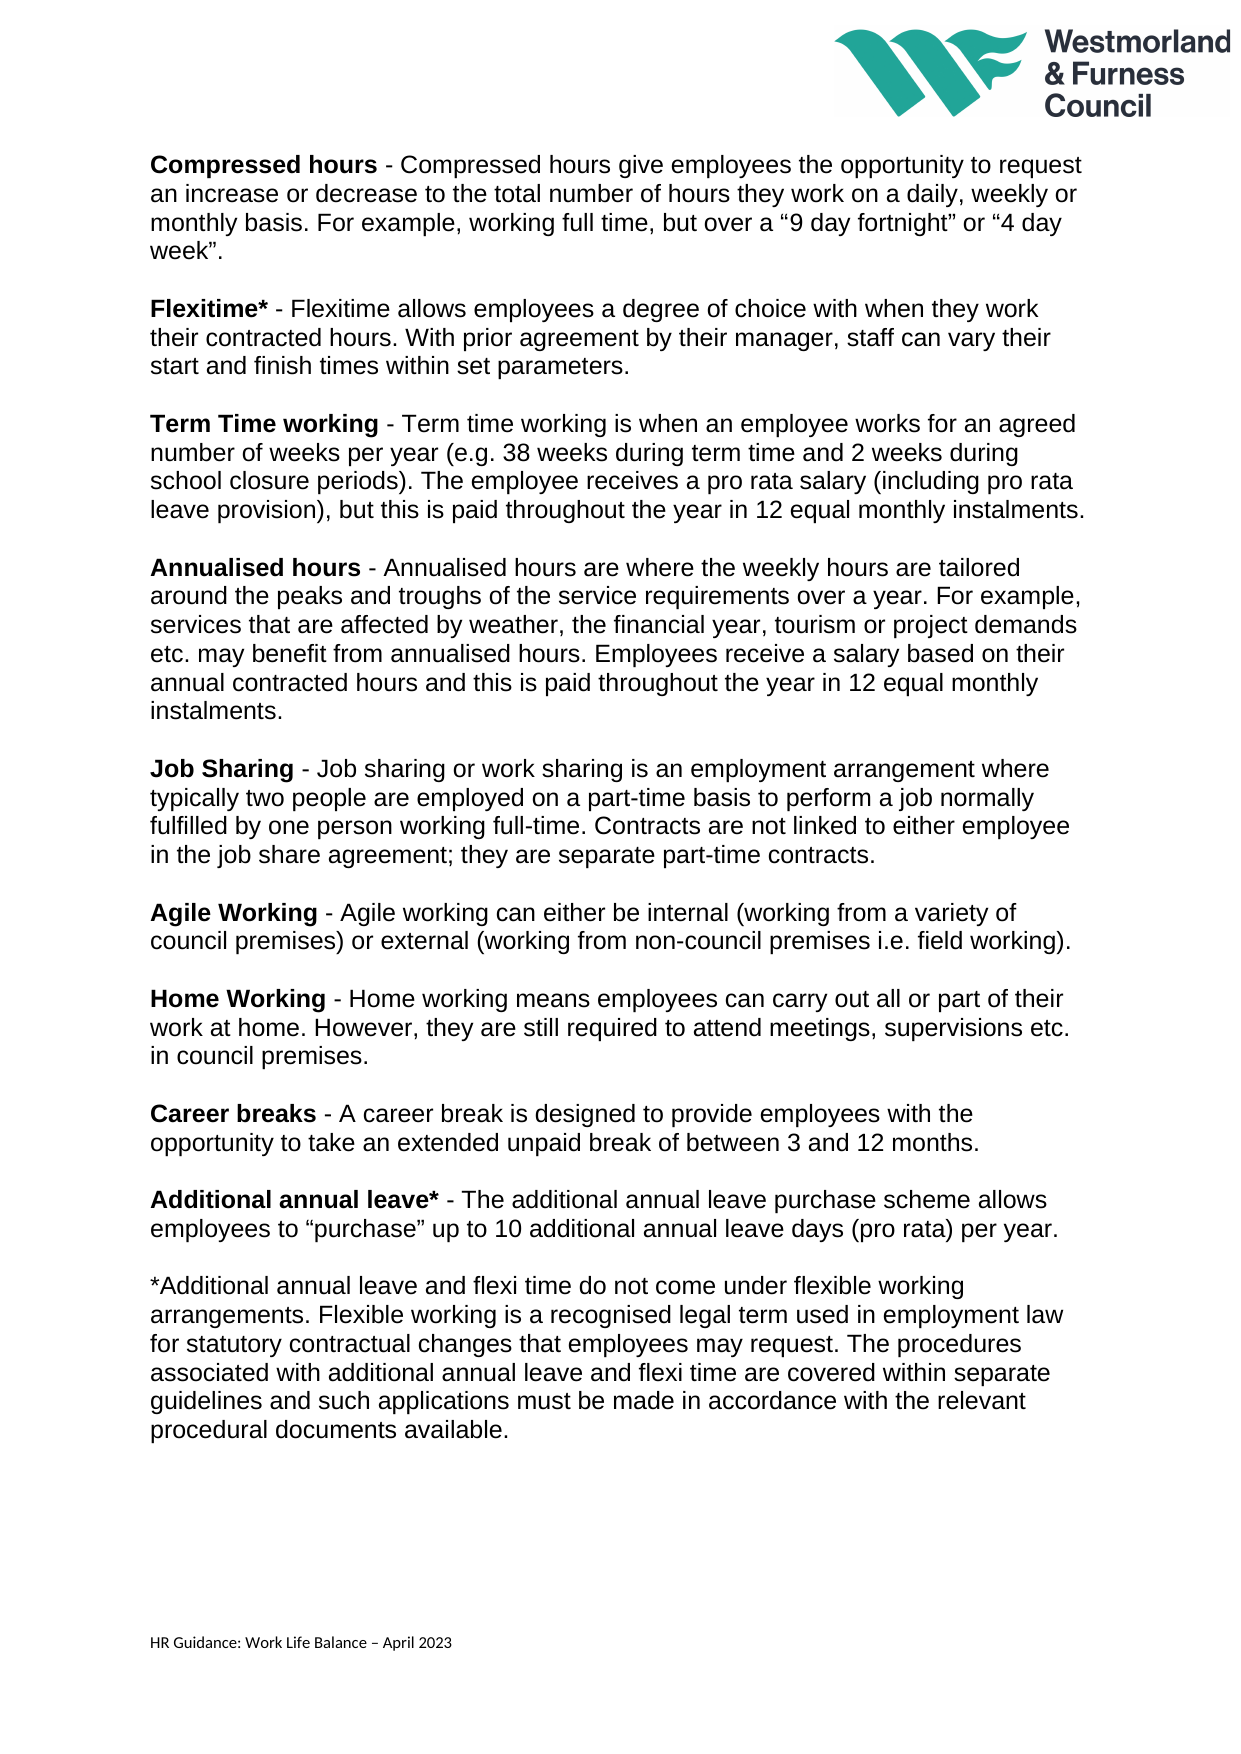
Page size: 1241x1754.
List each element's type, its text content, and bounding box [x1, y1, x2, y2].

text Flexitime* - Flexitime allows employees a degree of choice with when they work their contracted hours. With prior agreement by their manager, staff can vary their start and finish times within set parameters. [150, 294, 1090, 380]
text Term Time working - Term time working is when an employee works for an agreed number of weeks per year (e.g. 38 weeks during term time and 2 weeks during school closure periods). The employee receives a pro rata salary (including pro rata leave provision), but this is paid throughout the year in 12 equal monthly instalments. [150, 409, 1090, 524]
text Agile Working - Agile working can either be internal (working from a variety of council premises) or external (working from non-council premises i.e. field working). [150, 897, 1090, 955]
text *Additional annual leave and flexi time do not come under flexible working arrangements. Flexible working is a recognised legal term used in employment law for statutory contractual changes that employees may request. The procedures associated with additional annual leave and flexi time are covered within separate guidelines and such applications must be made in accordance with the relevant procedural documents available. [150, 1271, 1090, 1444]
picture [834, 25, 1231, 117]
text Compressed hours - Compressed hours give employees the opportunity to request an increase or decrease to the total number of hours they work on a daily, weekly or monthly basis. For example, working full time, but over a “9 day fortnight” or “4 day week”. [150, 150, 1090, 265]
text Job Sharing - Job sharing or work sharing is an employment arrangement where typically two people are employed on a part-time basis to perform a job normally fulfilled by one person working full-time. Contracts are not linked to either employee in the job share agreement; they are separate part-time contracts. [150, 754, 1090, 869]
text Additional annual leave* - The additional annual leave purchase scheme allows employees to “purchase” up to 10 additional annual leave days (pro rata) per year. [150, 1185, 1090, 1242]
text Career breaks - A career break is designed to provide employees with the opportunity to take an extended unpaid break of between 3 and 12 months. [150, 1099, 1090, 1156]
text Home Working - Home working means employees can carry out all or part of their work at home. However, they are still required to attend meetings, supervisions etc. in council premises. [150, 984, 1090, 1070]
text Annualised hours - Annualised hours are where the weekly hours are tailored around the peaks and troughs of the service requirements over a year. For example, services that are affected by weather, the financial year, tourism or project demands etc. may benefit from annualised hours. Employees receive a salary based on their annual contracted hours and this is paid throughout the year in 12 equal monthly instalments. [150, 552, 1090, 725]
